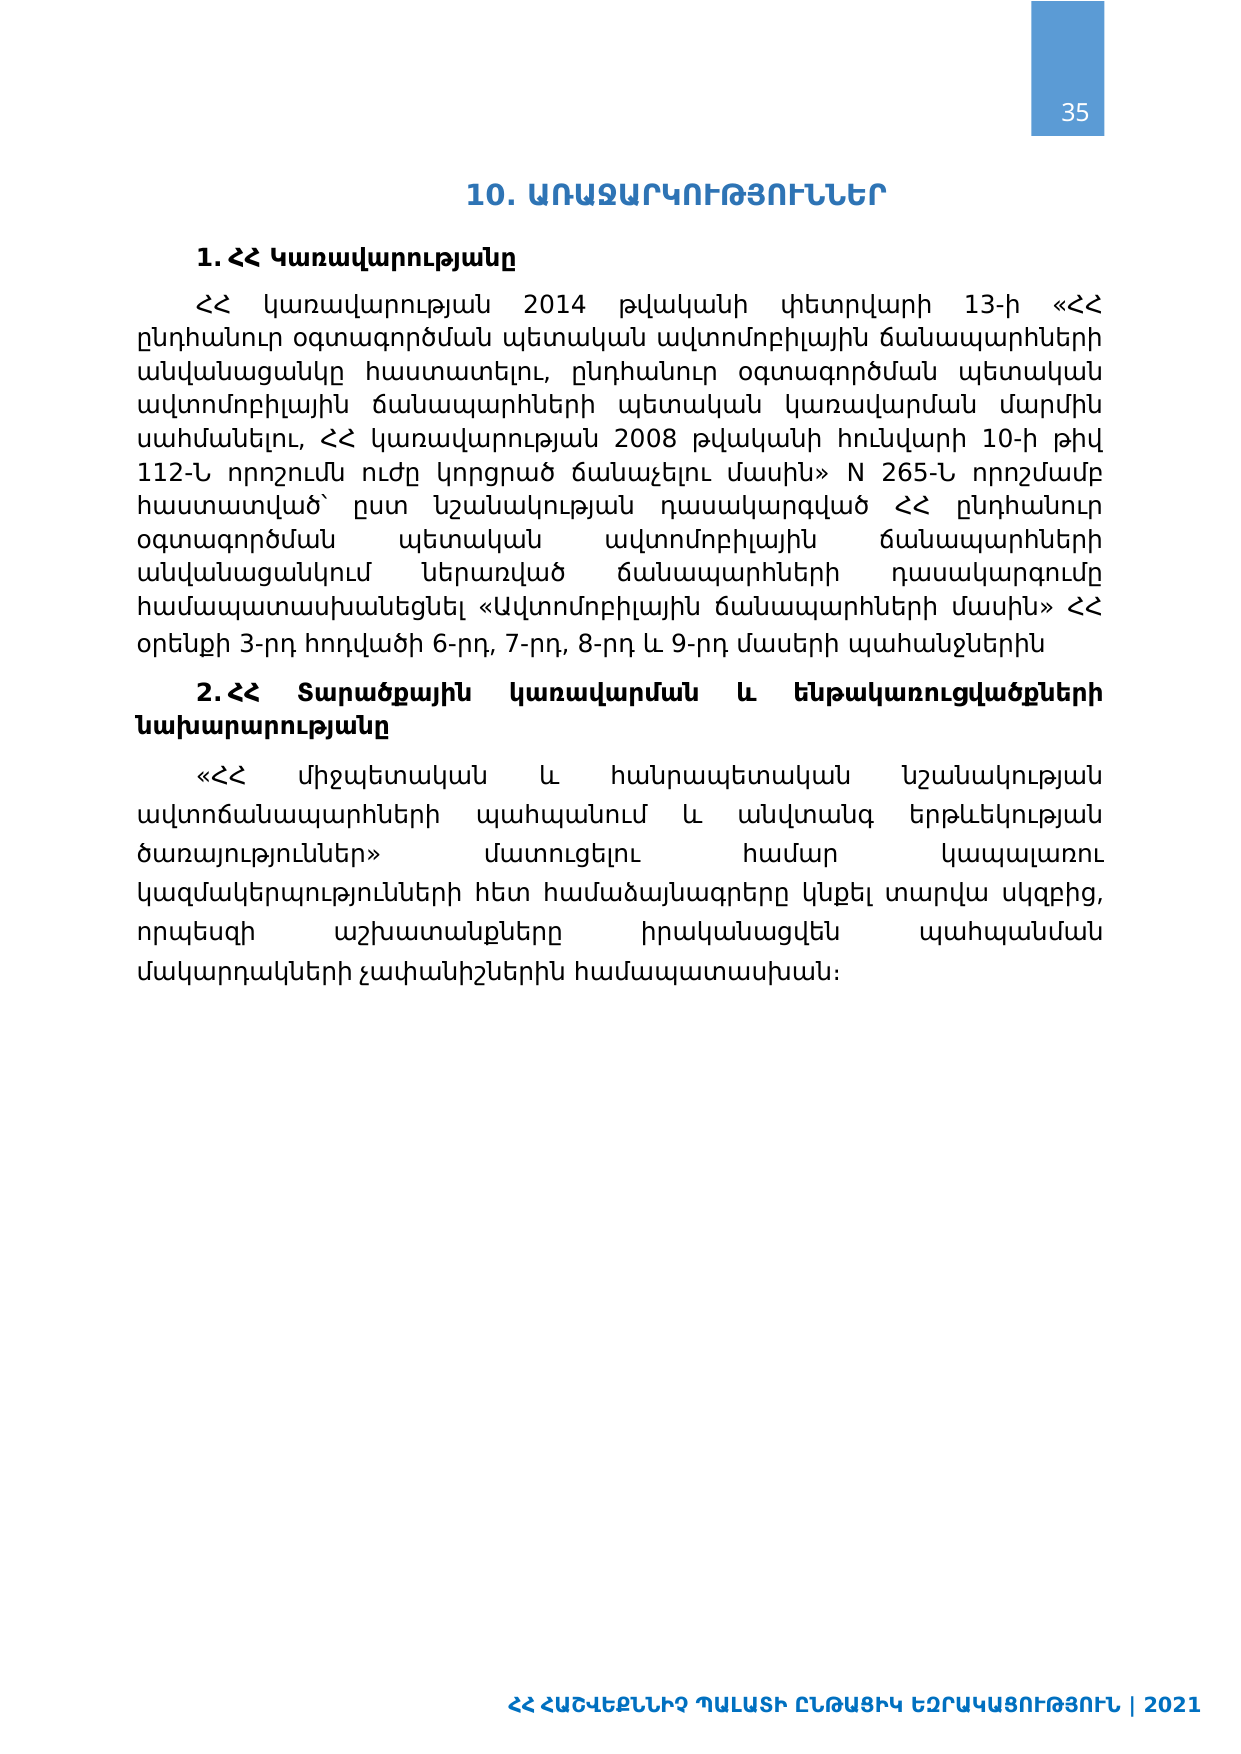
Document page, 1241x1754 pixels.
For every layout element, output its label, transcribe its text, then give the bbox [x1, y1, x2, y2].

text ՀՀ կառավարության 2014 թվականի փետրվարի 13-ի «ՀՀ ընդհանուր օգտագործման պետական ավտոմոբիլային ճանապարհների անվանացանկը հաստատելու, ընդհանուր օգտագործման պետական ավտոմոբիլային ճանապարհների պետական կառավարման մարմին սահմանելու, ՀՀ կառավարության 2008 թվականի հունվարի 10-ի թիվ 112-Ն որոշումն ուժը կորցրած ճանաչելու մասին» N 265-Ն որոշմամբ հաստատված՝ ըստ նշանակության դասակարգված ՀՀ ընդհանուր օգտագործման պետական ավտոմոբիլային ճանապարհների անվանացանկում ներառված ճանապարհների դասակարգումը համապատասխանեցնել «Ավտոմոբիլային ճանապարհների մասին» ՀՀ օրենքի 3-րդ հոդվածի 6-րդ, 7-րդ, 8-րդ և 9-րդ մասերի պահանջներին [136, 290, 1104, 660]
text 1. ՀՀ Կառավարությանը [136, 242, 1104, 273]
list «ՀՀ միջպետական և հանրապետական նշանակության ավտոճանապարհների պահպանում և անվտանգ երթևեկության ծառայություններ» մատուցելու համար կապալառու կազմակերպությունների հետ համաձայնագրերը կնքել տարվա սկզբից, որպեսզի աշխատանքները իրականացվեն պահպանման մակարդակների չափանիշներին համապատասխան։ [136, 757, 1104, 987]
list 2. ՀՀ Տարածքային կառավարման և ենթակառուցվածքների նախարարությանը [136, 678, 1104, 741]
subtitle 10. ԱՌԱՋԱՐԿՈՒԹՅՈՒՆՆԵՐ [465, 136, 1104, 212]
